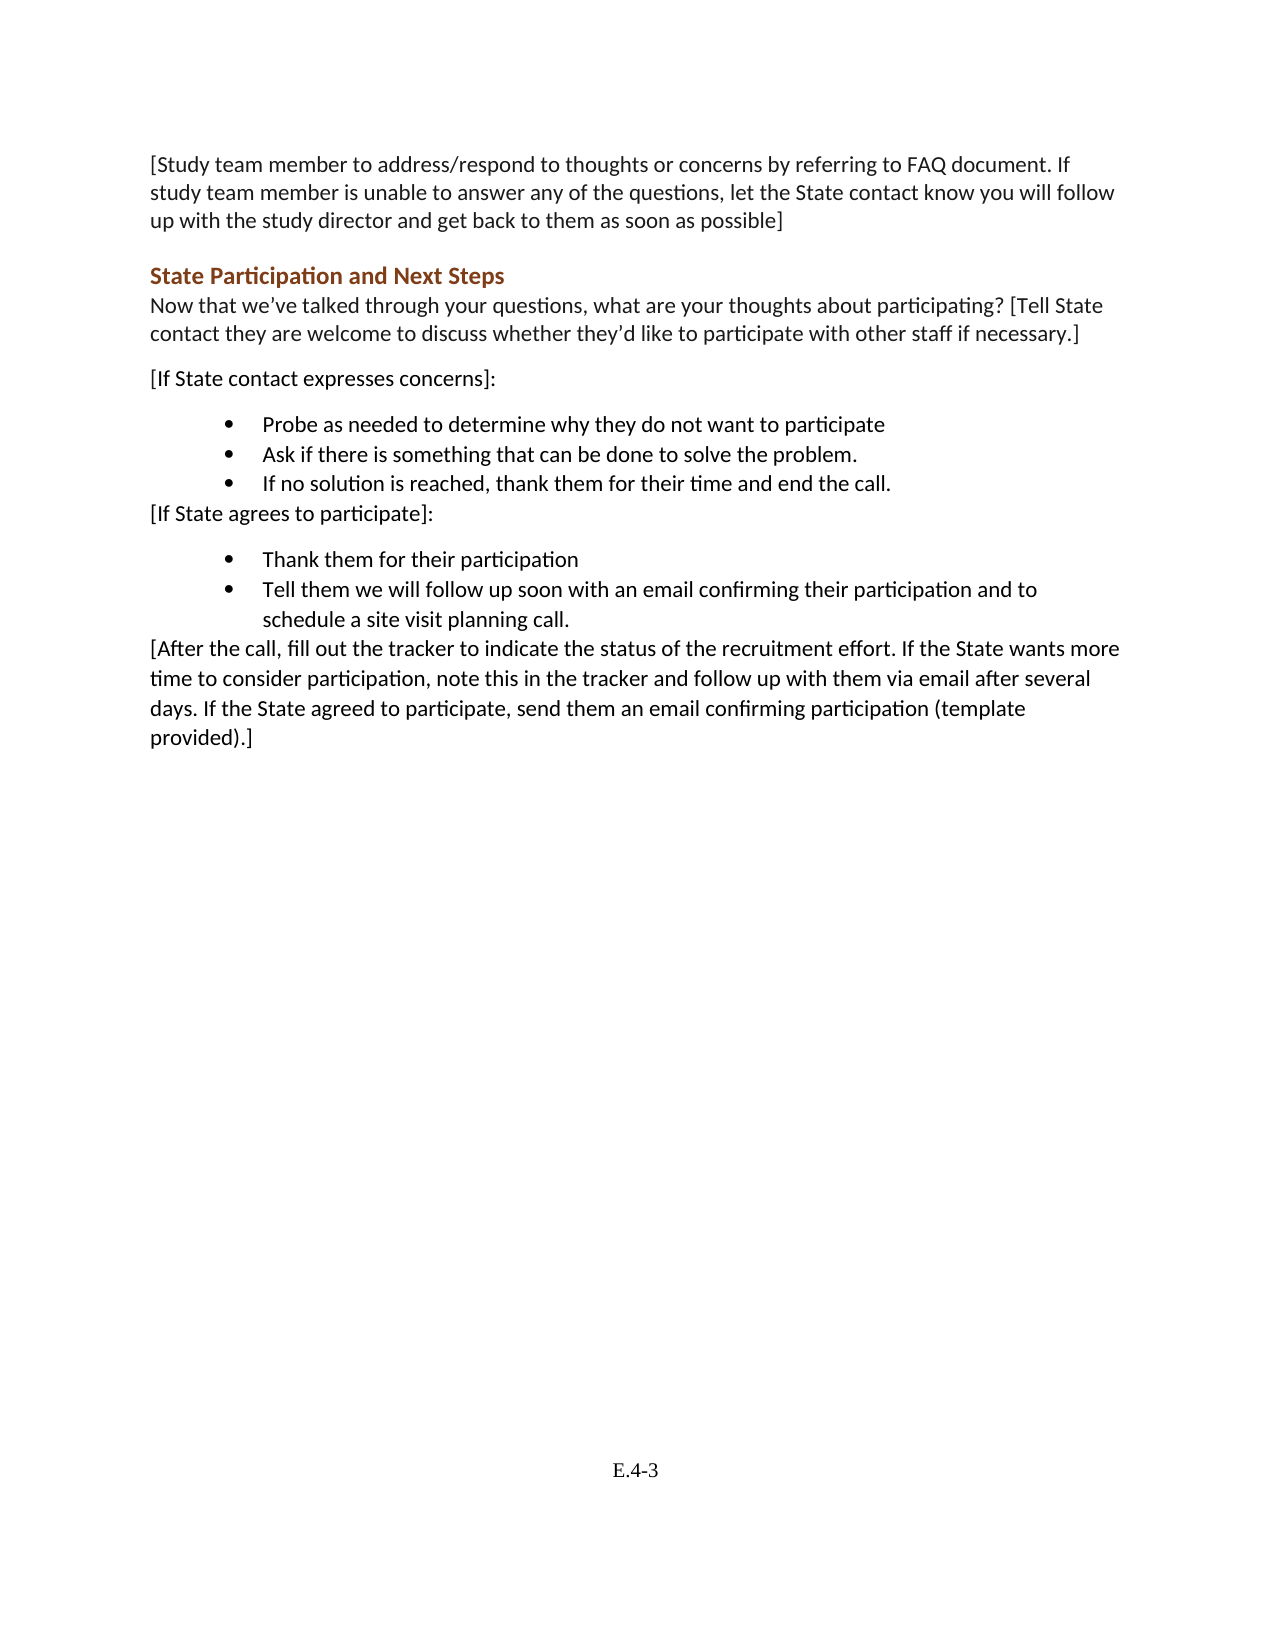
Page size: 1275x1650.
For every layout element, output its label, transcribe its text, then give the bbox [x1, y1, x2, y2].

text State Participation and Next Steps [150, 260, 1125, 291]
list Thank them for their participation [225, 545, 1125, 573]
list If no solution is reached, thank them for their time and end the call. [225, 469, 1125, 497]
list Ask if there is something that can be done to solve the problem. [225, 440, 1125, 468]
text [If State contact expresses concerns]: [150, 364, 1125, 392]
list Tell them we will follow up soon with an email confirming their participation and to schedule a site visit planning call. [225, 575, 1125, 633]
list Probe as needed to determine why they do not want to participate [225, 410, 1125, 438]
text [Study team member to address/respond to thoughts or concerns by referring to FAQ document. If study team member is unable to answer any of the questions, let the State contact know you will follow up with the study director and get back to them as soon as possible] [150, 150, 1125, 234]
text [If State agrees to participate]: [150, 499, 1125, 527]
text [After the call, fill out the tracker to indicate the status of the recruitment effort. If the State wants more time to consider participation, note this in the tracker and follow up with them via email after several days. If the State agreed to participate, send them an email confirming participation (template provided).] [150, 634, 1125, 752]
text Now that we’ve talked through your questions, what are your thoughts about participating? [Tell State contact they are welcome to discuss whether they’d like to participate with other staff if necessary.] [150, 291, 1125, 347]
